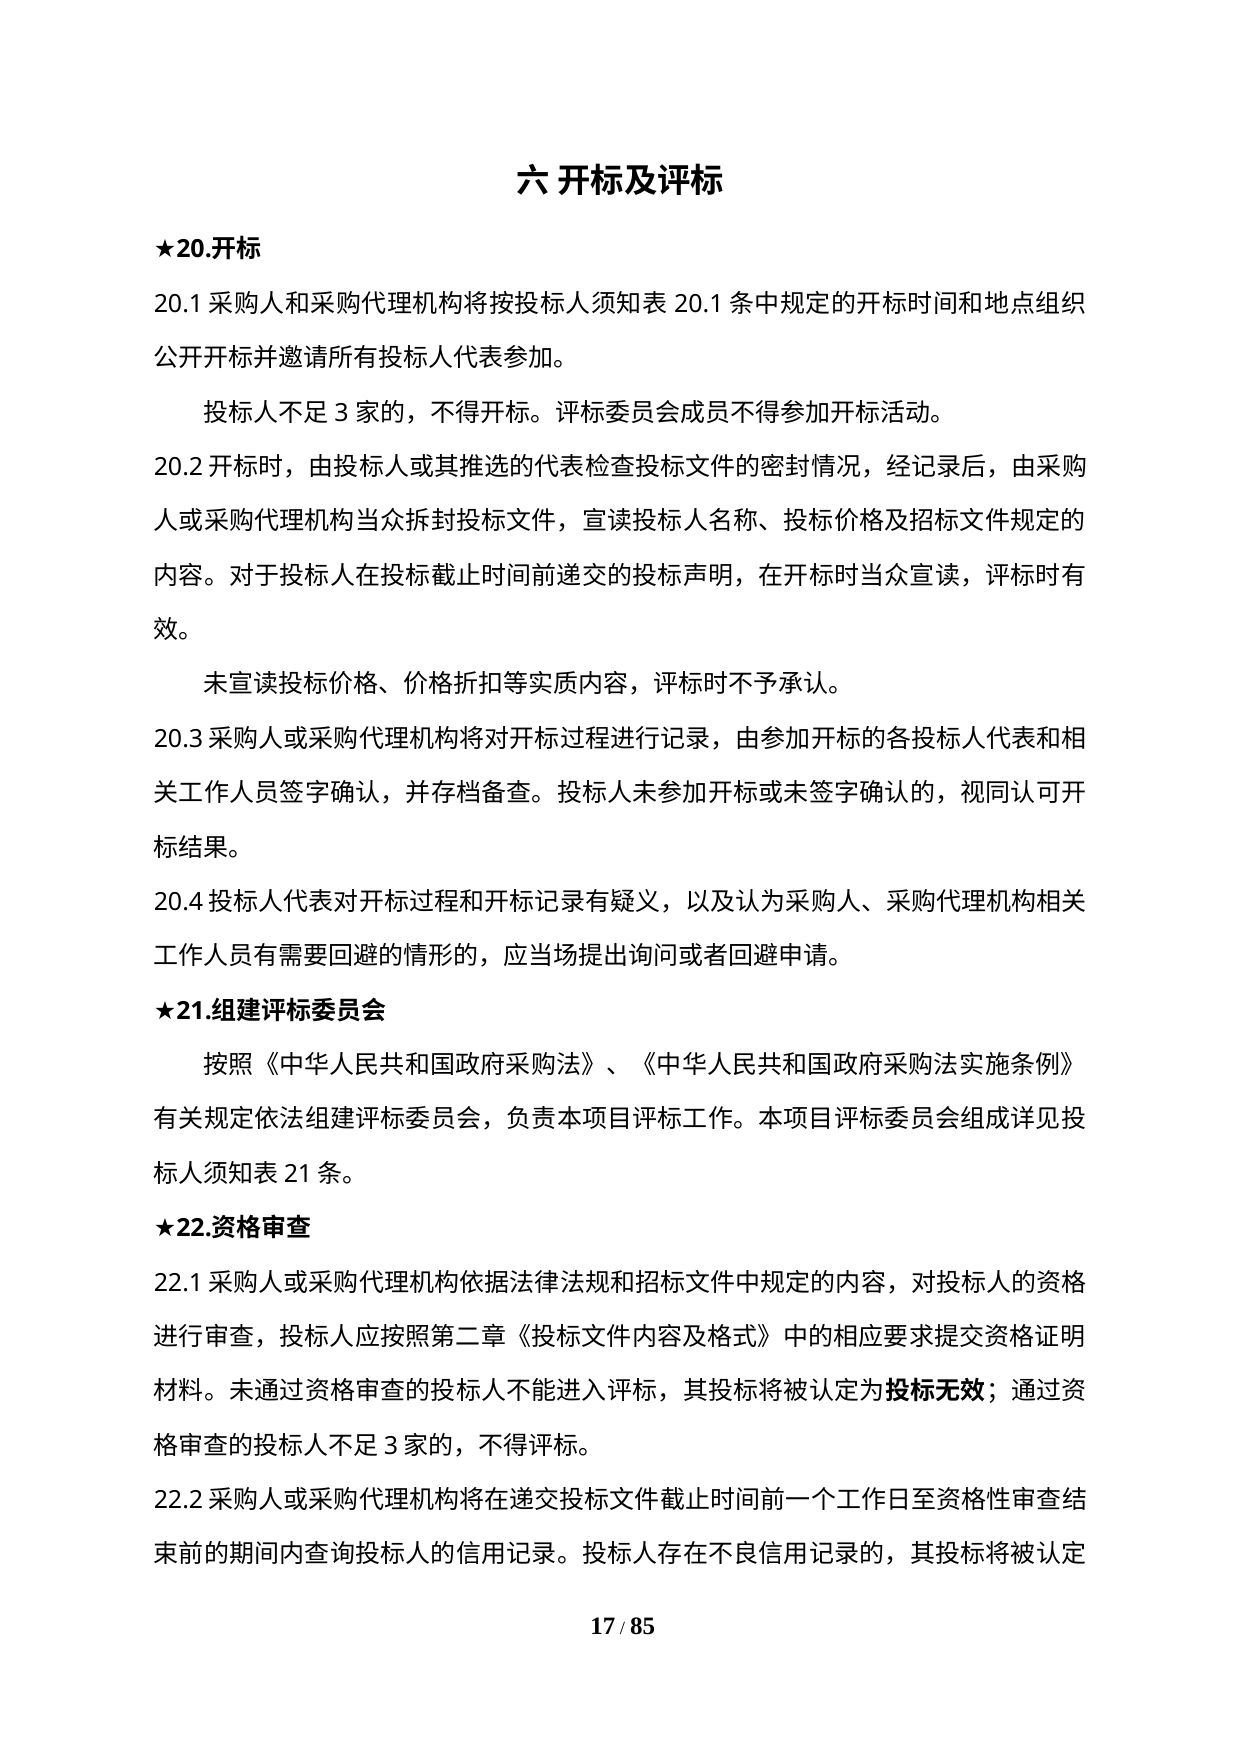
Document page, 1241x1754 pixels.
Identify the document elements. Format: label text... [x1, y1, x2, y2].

text 按照《中华人民共和国政府采购法》、《中华人民共和国政府采购法实施条例》有关规定依法组建评标委员会，负责本项目评标工作。本项目评标委员会组成详见投标人须知表21条。 [153, 1044, 1087, 1189]
text ★21.组建评标委员会 [153, 990, 1087, 1026]
text ★22.资格审查 [153, 1208, 1087, 1244]
text 未宣读投标价格、价格折扣等实质内容，评标时不予承认。 [153, 664, 1087, 700]
text 20.4投标人代表对开标过程和开标记录有疑义，以及认为采购人、采购代理机构相关工作人员有需要回避的情形的，应当场提出询问或者回避申请。 [153, 881, 1087, 972]
text ★20.开标 [153, 229, 1087, 265]
text 20.3采购人或采购代理机构将对开标过程进行记录，由参加开标的各投标人代表和相关工作人员签字确认，并存档备查。投标人未参加开标或未签字确认的，视同认可开标结果。 [153, 718, 1087, 863]
text 投标人不足 3 家的，不得开标。评标委员会成员不得参加开标活动。 [153, 392, 1087, 428]
text 22.1采购人或采购代理机构依据法律法规和招标文件中规定的内容，对投标人的资格进行审查，投标人应按照第二章《投标文件内容及格式》中的相应要求提交资格证明材料。未通过资格审查的投标人不能进入评标，其投标将被认定为投标无效；通过资格审查的投标人不足3家的，不得评标。 [153, 1262, 1087, 1461]
subtitle 六 开标及评标 [153, 153, 1087, 202]
text 20.2开标时，由投标人或其推选的代表检查投标文件的密封情况，经记录后，由采购人或采购代理机构当众拆封投标文件，宣读投标人名称、投标价格及招标文件规定的内容。对于投标人在投标截止时间前递交的投标声明，在开标时当众宣读，评标时有效。 [153, 446, 1087, 646]
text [153, 1479, 1087, 1570]
text 20.1采购人和采购代理机构将按投标人须知表20.1条中规定的开标时间和地点组织公开开标并邀请所有投标人代表参加。 [153, 283, 1087, 374]
